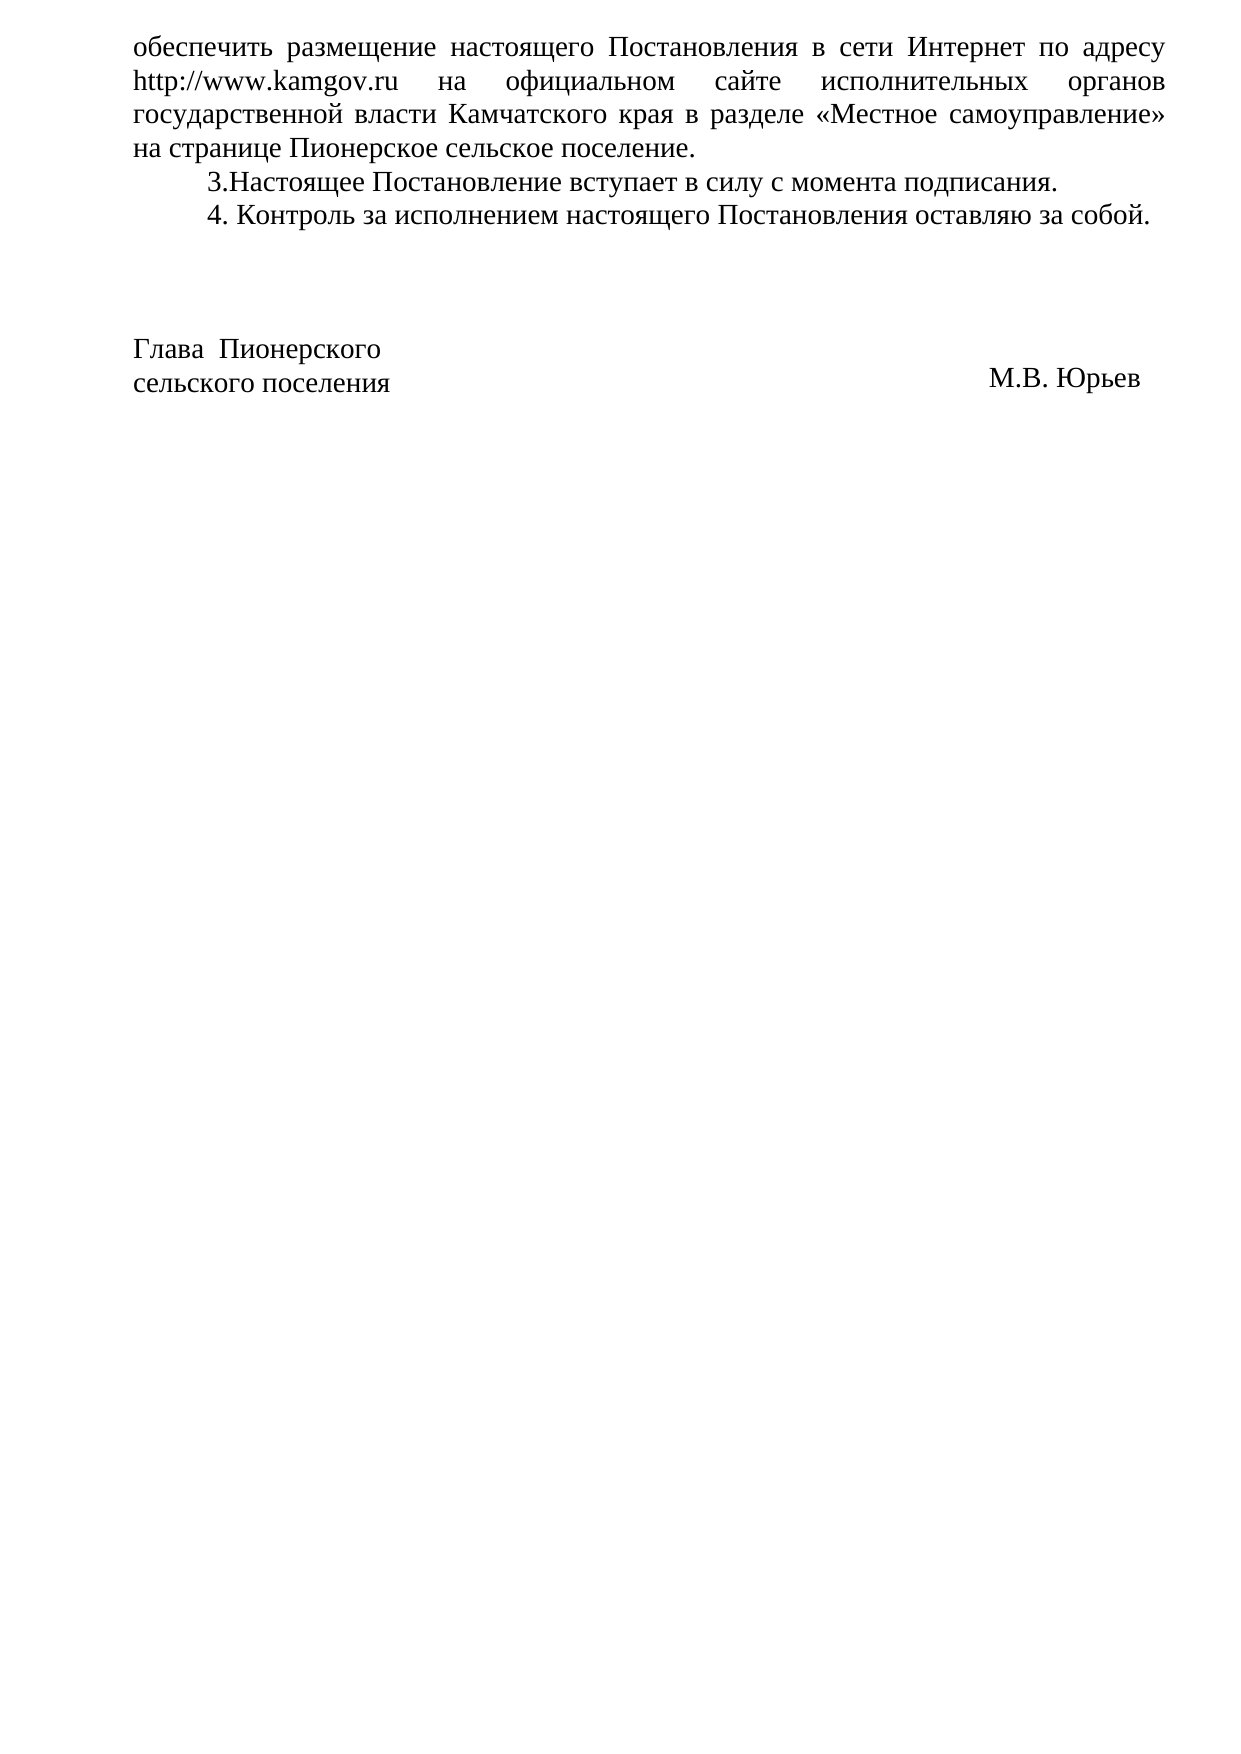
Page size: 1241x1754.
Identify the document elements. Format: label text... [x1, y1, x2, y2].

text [133, 29, 1167, 164]
table_header М.В. Юрьев [583, 264, 1240, 398]
text 3.Настоящее Постановление вступает в силу с момента подписания. [133, 164, 1167, 197]
table_header Глава Пионерского сельского поселения [122, 264, 583, 398]
text 4. Контроль за исполнением настоящего Постановления оставляю за собой. [133, 197, 1167, 231]
